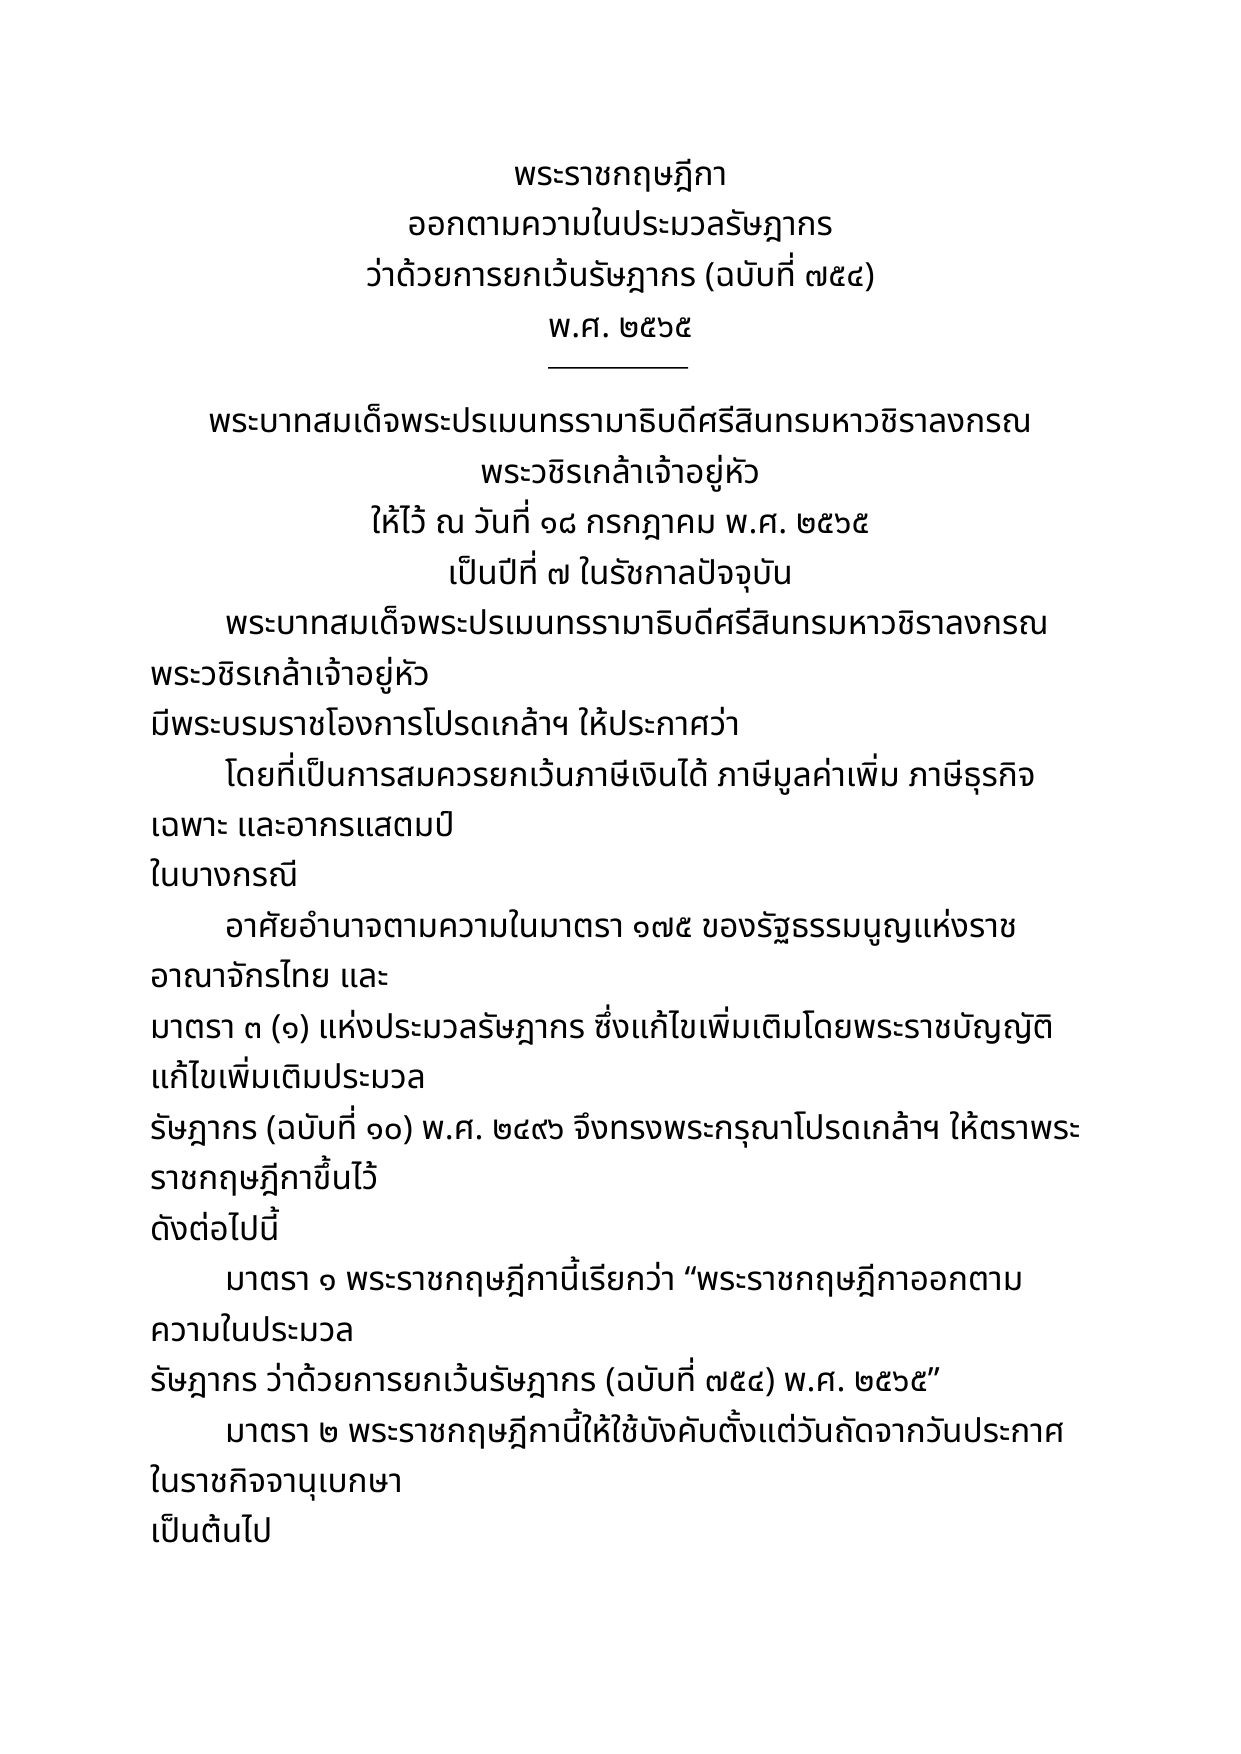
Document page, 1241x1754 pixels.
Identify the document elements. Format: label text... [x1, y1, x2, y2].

text พระราชกฤษฎีกา [150, 150, 1090, 200]
text มาตรา ๑ พระราชกฤษฎีกานี้เรียกว่า “พระราชกฤษฎีกาออกตามความในประมวล รัษฎากร ว่าด้วยการยกเว้นรัษฎากร (ฉบับที่ ๗๕๔) พ.ศ. ๒๕๖๕” [150, 1255, 1090, 1407]
text พระวชิรเกล้าเจ้าอยู่หัว [150, 448, 1090, 498]
text ว่าด้วยการยกเว้นรัษฎากร (ฉบับที่ ๗๕๔) [150, 251, 1090, 301]
text เป็นปีที่ ๗ ในรัชกาลปัจจุบัน [150, 549, 1090, 599]
text อาศัยอำนาจตามความในมาตรา ๑๗๕ ของรัฐธรรมนูญแห่งราชอาณาจักรไทย และ มาตรา ๓ (๑) แห่งประมวลรัษฎากร ซึ่งแก้ไขเพิ่มเติมโดยพระราชบัญญัติแก้ไขเพิ่มเติมประมวล รัษฎากร (ฉบับที่ ๑๐) พ.ศ. ๒๔๙๖ จึงทรงพระกรุณาโปรดเกล้าฯ ให้ตราพระราชกฤษฎีกาขึ้นไว้ ดังต่อไปนี้ [150, 902, 1090, 1255]
text ออกตามความในประมวลรัษฎากร [150, 200, 1090, 251]
text โดยที่เป็นการสมควรยกเว้นภาษีเงินได้ ภาษีมูลค่าเพิ่ม ภาษีธุรกิจเฉพาะ และอากรแสตมป์ ในบางกรณี [150, 751, 1090, 902]
text ให้ไว้ ณ วันที่ ๑๘ กรกฎาคม พ.ศ. ๒๕๖๕ [150, 498, 1090, 549]
text พระบาทสมเด็จพระปรเมนทรรามาธิบดีศรีสินทรมหาวชิราลงกรณ [150, 397, 1090, 448]
text พระบาทสมเด็จพระปรเมนทรรามาธิบดีศรีสินทรมหาวชิราลงกรณ พระวชิรเกล้าเจ้าอยู่หัว มีพระบรมราชโองการโปรดเกล้าฯ ให้ประกาศว่า [150, 599, 1090, 751]
text มาตรา ๒ พระราชกฤษฎีกานี้ให้ใช้บังคับตั้งแต่วันถัดจากวันประกาศในราชกิจจานุเบกษา เป็นต้นไป [150, 1407, 1090, 1558]
text พ.ศ. ๒๕๖๕ [150, 301, 1090, 352]
